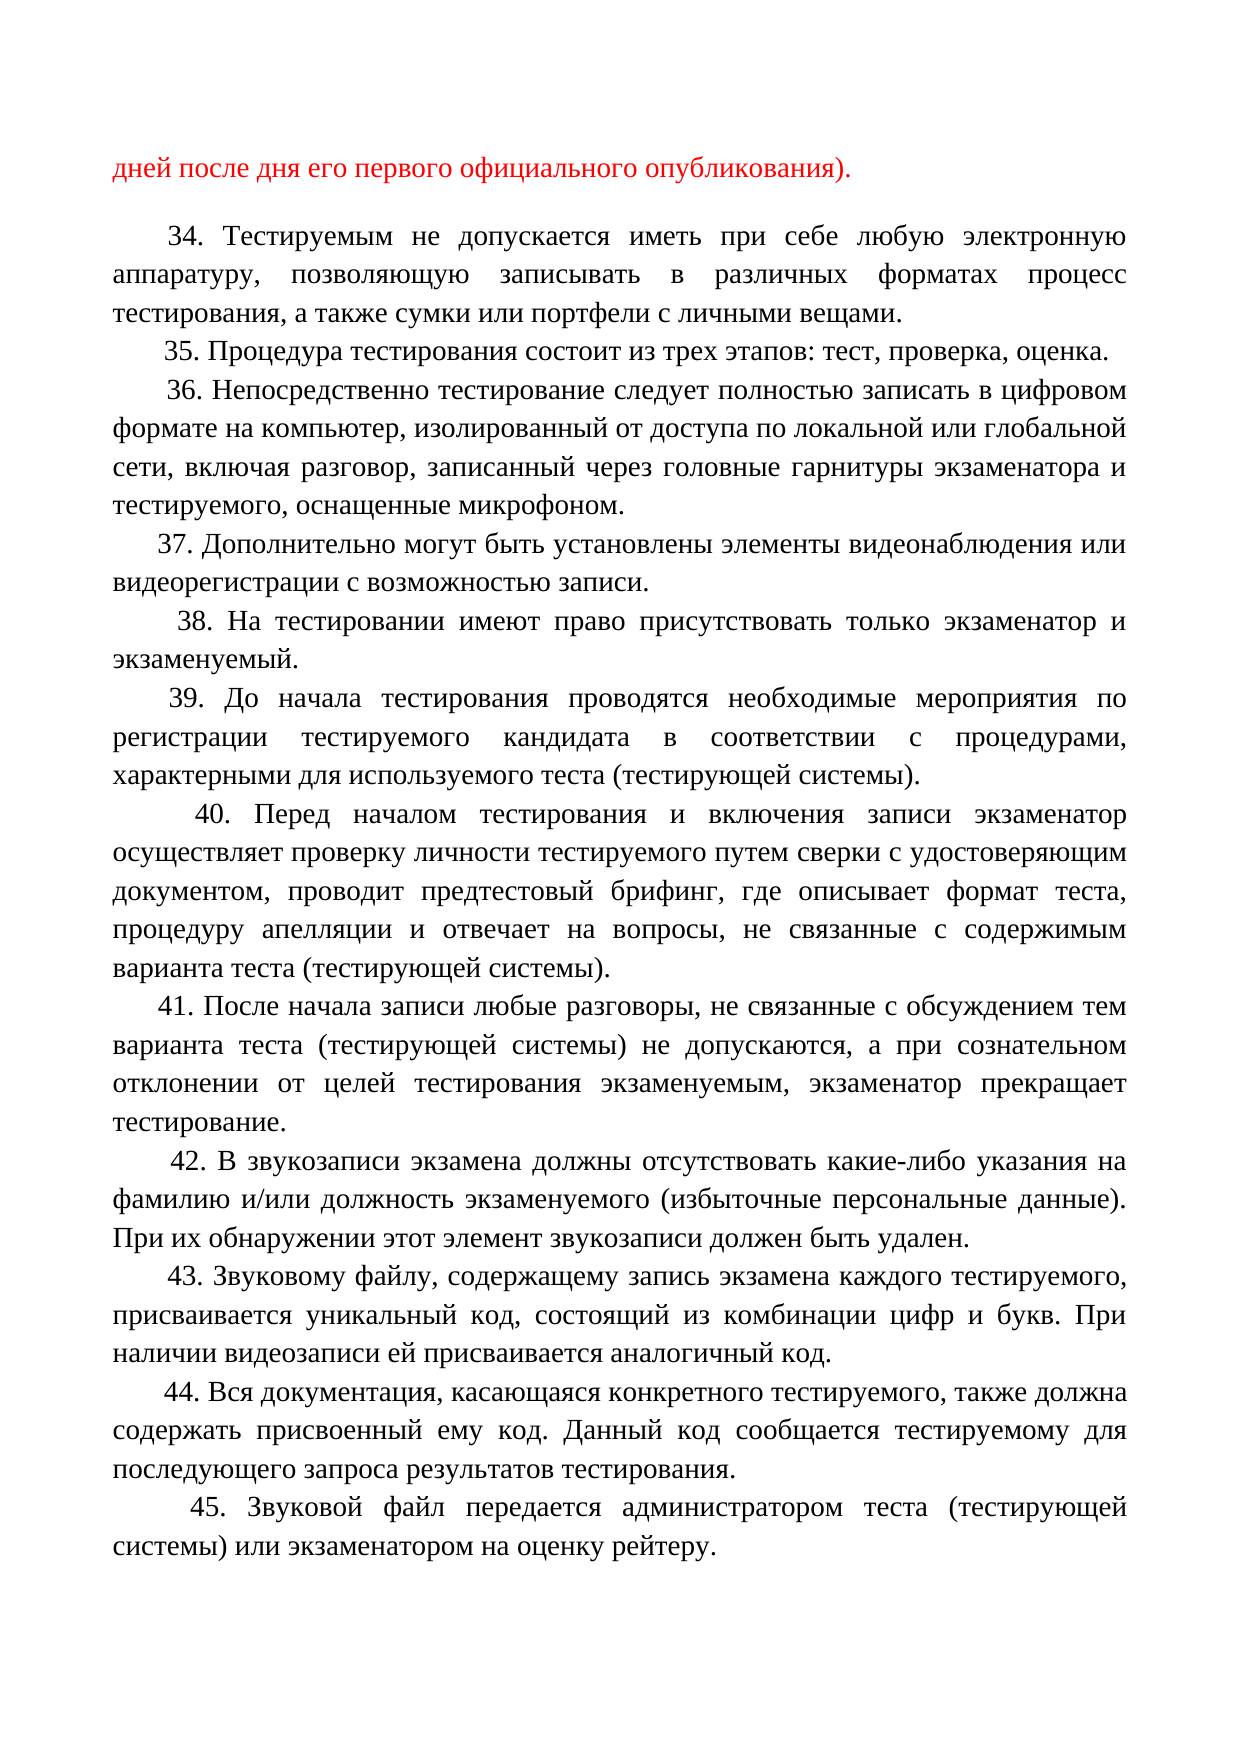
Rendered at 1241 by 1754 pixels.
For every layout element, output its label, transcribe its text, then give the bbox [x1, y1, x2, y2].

text 35. Процедура тестирования состоит из трех этапов: тест, проверка, оценка. [112, 333, 1128, 367]
text 39. До начала тестирования проводятся необходимые мероприятия по регистрации тестируемого кандидата в соответствии с процедурами, характерными для используемого теста (тестирующей системы). [112, 680, 1128, 791]
text 44. Вся документация, касающаяся конкретного тестируемого, также должна содержать присвоенный ему код. Данный код сообщается тестируемому для последующего запроса результатов тестирования. [112, 1374, 1128, 1484]
text 41. После начала записи любые разговоры, не связанные с обсуждением тем варианта теста (тестирующей системы) не допускаются, а при сознательном отклонении от целей тестирования экзаменуемым, экзаменатор прекращает тестирование. [112, 988, 1128, 1138]
text 40. Перед началом тестирования и включения записи экзаменатор осуществляет проверку личности тестируемого путем сверки с удостоверяющим документом, проводит предтестовый брифинг, где описывает формат теста, процедуру апелляции и отвечает на вопросы, не связанные с содержимым варианта теста (тестирующей системы). [112, 796, 1128, 983]
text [112, 150, 1128, 214]
text 36. Непосредственно тестирование следует полностью записать в цифровом формате на компьютер, изолированный от доступа по локальной или глобальной сети, включая разговор, записанный через головные гарнитуры экзаменатора и тестируемого, оснащенные микрофоном. [112, 372, 1128, 521]
text 45. Звуковой файл передается администратором теста (тестирующей системы) или экзаменатором на оценку рейтеру. [112, 1489, 1128, 1562]
text 34. Тестируемым не допускается иметь при себе любую электронную аппаратуру, позволяющую записывать в различных форматах процесс тестирования, а также сумки или портфели с личными вещами. [112, 218, 1128, 328]
text 42. В звукозаписи экзамена должны отсутствовать какие-либо указания на фамилию и/или должность экзаменуемого (избыточные персональные данные). При их обнаружении этот элемент звукозаписи должен быть удален. [112, 1143, 1128, 1253]
text 37. Дополнительно могут быть установлены элементы видеонаблюдения или видеорегистрации с возможностью записи. [112, 526, 1128, 598]
text 43. Звуковому файлу, содержащему запись экзамена каждого тестируемого, присваивается уникальный код, состоящий из комбинации цифр и букв. При наличии видеозаписи ей присваивается аналогичный код. [112, 1258, 1128, 1369]
text 38. На тестировании имеют право присутствовать только экзаменатор и экзаменуемый. [112, 603, 1128, 675]
